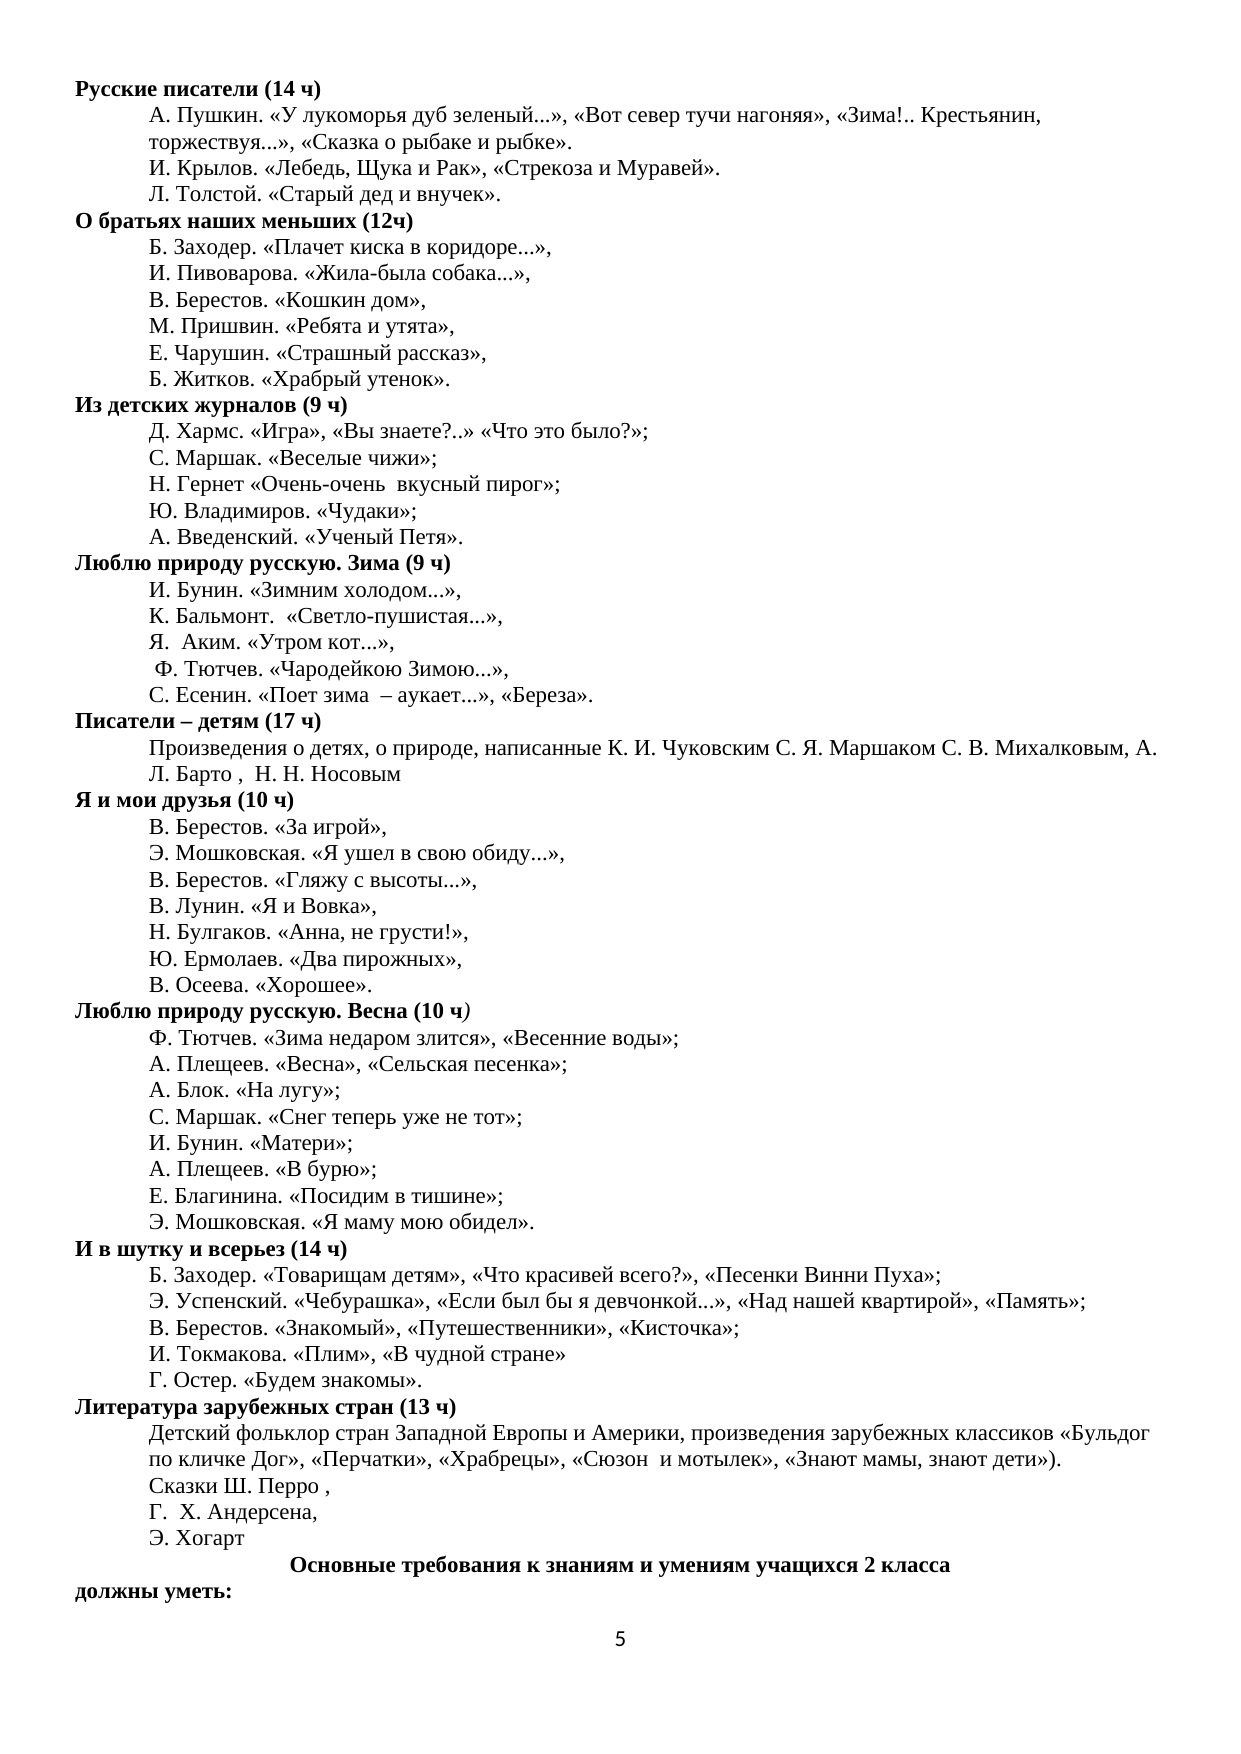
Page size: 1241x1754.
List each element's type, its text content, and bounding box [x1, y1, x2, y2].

text Н. Булгаков. «Анна, не грусти!», [149, 918, 1165, 945]
text Е. Чарушин. «Страшный рассказ», [149, 338, 1165, 365]
text И в шутку и всерьез (14 ч) [75, 1234, 1165, 1261]
text Произведения о детях, о природе, написанные К. И. Чуковским С. Я. Маршаком С. В. Михалковым, А. Л. Барто , Н. Н. Носовым [149, 734, 1165, 787]
text О братьях наших меньших (12ч) [75, 207, 1165, 233]
text Ф. Тютчев. «Чародейкою Зимою...», [149, 655, 1165, 681]
text И. Крылов. «Лебедь, Щука и Рак», «Стрекоза и Муравей». [149, 154, 1165, 180]
text А. Введенский. «Ученый Петя». [149, 523, 1165, 549]
text Г. Остер. «Будем знакомы». [149, 1366, 1165, 1393]
text С. Есенин. «Поет зима – аукает...», «Береза». [149, 681, 1165, 707]
text Я и мои друзья (10 ч) [75, 787, 1165, 813]
text должны уметь: [75, 1577, 1165, 1603]
text Д. Хармс. «Игра», «Вы знаете?..» «Что это было?»; [149, 418, 1165, 444]
text Е. Благинина. «Посидим в тишине»; [149, 1182, 1165, 1208]
text Я. Аким. «Утром кот...», [149, 628, 1165, 655]
text С. Маршак. «Снег теперь уже не тот»; [149, 1103, 1165, 1129]
text Литература зарубежных стран (13 ч) [75, 1393, 1165, 1419]
text И. Токмакова. «Плим», «В чудной стране» [149, 1340, 1165, 1366]
text Э. Хогарт [149, 1524, 1165, 1551]
text А. Плещеев. «Весна», «Сельская песенка»; [149, 1050, 1165, 1076]
text Сказки Ш. Перро , [149, 1472, 1165, 1498]
text К. Бальмонт. «Светло-пушистая...», [149, 602, 1165, 628]
text В. Осеева. «Хорошее». [149, 971, 1165, 997]
text Детский фольклор стран Западной Европы и Америки, произведения зарубежных классиков «Бульдог по кличке Дог», «Перчатки», «Храбрецы», «Сюзон и мотылек», «Знают мамы, знают дети»). [149, 1419, 1165, 1472]
text В. Лунин. «Я и Вовка», [149, 892, 1165, 918]
text И. Пивоварова. «Жила-была собака...», [149, 259, 1165, 286]
text Б. Заходер. «Плачет киска в коридоре...», [149, 233, 1165, 259]
text Люблю природу русскую. Весна (10 ч) [75, 997, 1165, 1024]
text Ю. Владимиров. «Чудаки»; [149, 497, 1165, 523]
text Ф. Тютчев. «Зима недаром злится», «Весенние воды»; [149, 1024, 1165, 1050]
text Люблю природу русскую. Зима (9 ч) [75, 549, 1165, 576]
text Э. Успенский. «Чебурашка», «Если был бы я девчонкой...», «Над нашей квартирой», «Память»; [149, 1287, 1165, 1314]
text И. Бунин. «Матери»; [149, 1129, 1165, 1156]
text Л. Толстой. «Старый дед и внучек». [149, 180, 1165, 207]
text Н. Гернет «Очень-очень вкусный пирог»; [149, 470, 1165, 497]
text С. Маршак. «Веселые чижи»; [149, 444, 1165, 470]
text В. Берестов. «Кошкин дом», [149, 286, 1165, 312]
text А. Плещеев. «В бурю»; [149, 1156, 1165, 1182]
text Э. Мошковская. «Я ушел в свою обиду...», [149, 839, 1165, 866]
text В. Берестов. «За игрой», [149, 813, 1165, 839]
text Б. Заходер. «Товарищам детям», «Что красивей всего?», «Песенки Винни Пуха»; [149, 1261, 1165, 1287]
text Э. Мошковская. «Я маму мою обидел». [149, 1208, 1165, 1234]
text Г. X. Андерсена, [149, 1498, 1165, 1524]
text Писатели – детям (17 ч) [75, 707, 1165, 734]
text А. Блок. «На лугу»; [149, 1076, 1165, 1103]
text В. Берестов. «Знакомый», «Путешественники», «Кисточка»; [149, 1314, 1165, 1340]
text И. Бунин. «Зимним холодом...», [149, 576, 1165, 602]
text Б. Житков. «Храбрый утенок». [149, 365, 1165, 391]
text Из детских журналов (9 ч) [75, 391, 1165, 418]
text Ю. Ермолаев. «Два пирожных», [149, 945, 1165, 971]
text Основные требования к знаниям и умениям учащихся 2 класса [75, 1551, 1165, 1577]
text В. Берестов. «Гляжу с высоты...», [149, 866, 1165, 892]
text А. Пушкин. «У лукоморья дуб зеленый...», «Вот север тучи нагоняя», «Зима!.. Крестьянин, торжествуя...», «Сказка о рыбаке и рыбке». [149, 101, 1165, 154]
text Русские писатели (14 ч) [75, 75, 1165, 101]
text М. Пришвин. «Ребята и утята», [149, 312, 1165, 338]
